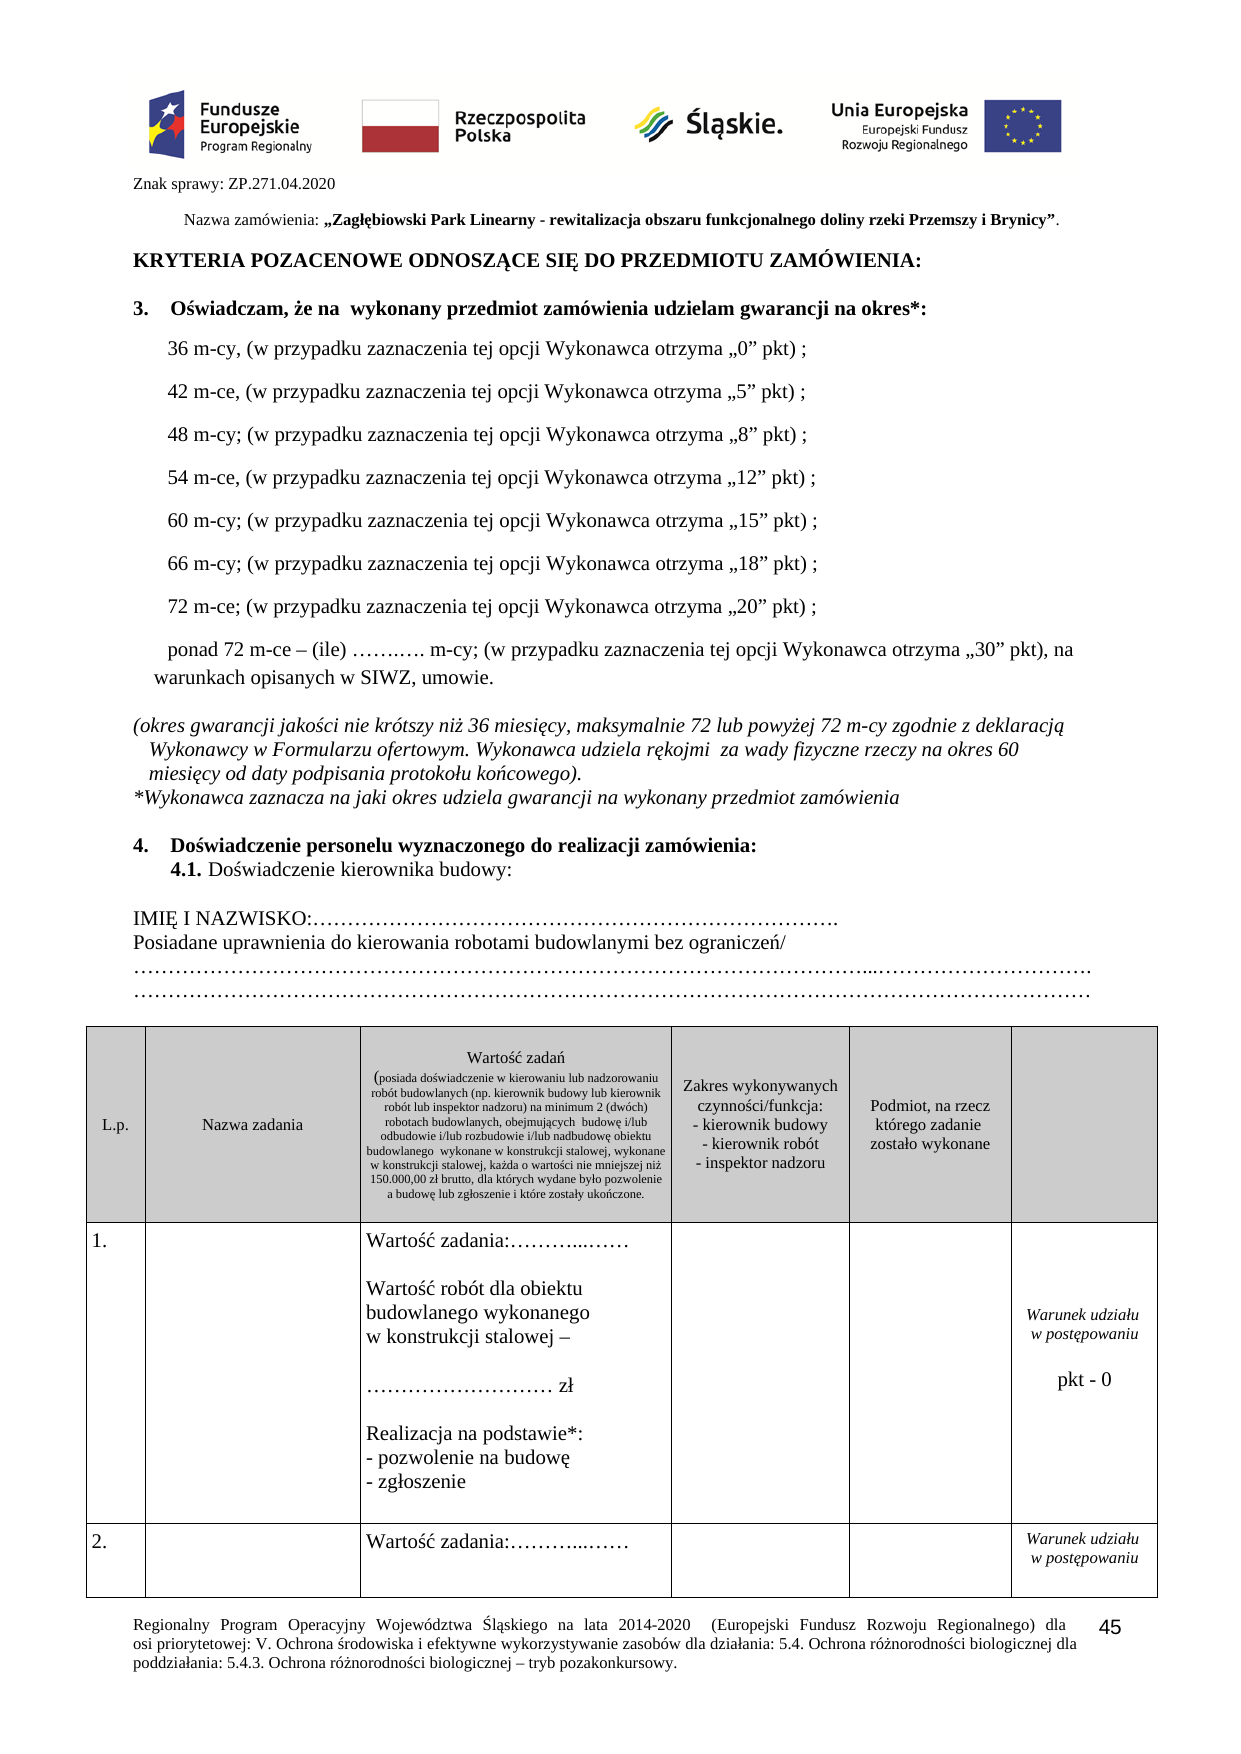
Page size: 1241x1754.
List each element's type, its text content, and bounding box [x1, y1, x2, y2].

text  42 m-ce, (w przypadku zaznaczenia tej opcji Wykonawca otrzyma „5” pkt) ; [133, 363, 1110, 406]
text  60 m-cy; (w przypadku zaznaczenia tej opcji Wykonawca otrzyma „15” pkt) ; [133, 492, 1110, 536]
text Posiadane uprawnienia do kierowania robotami budowlanymi bez ograniczeń/ ……………………………………………………………………………………………...…………………………. [133, 929, 1110, 978]
text *Wykonawca zaznacza na jaki okres udziela gwarancji na wykonany przedmiot zamówienia [133, 785, 1110, 809]
table_cell 2. [87, 1524, 145, 1597]
text IMIĘ I NAZWISKO:…………………………………………………………………. [133, 906, 1110, 929]
text  48 m-cy; (w przypadku zaznaczenia tej opcji Wykonawca otrzyma „8” pkt) ; [133, 406, 1110, 449]
list Doświadczenie kierownika budowy: [170, 857, 1110, 881]
text  66 m-cy; (w przypadku zaznaczenia tej opcji Wykonawca otrzyma „18” pkt) ; [133, 536, 1110, 579]
list Oświadczam, że na wykonany przedmiot zamówienia udzielam gwarancji na okres*: [133, 296, 1110, 320]
table_cell Warunek udziału w postępowaniu pkt - 0 [1012, 1223, 1157, 1523]
table_cell [672, 1524, 849, 1597]
text (okres gwarancji jakości nie krótszy niż 36 miesięcy, maksymalnie 72 lub powyżej 72 m-cy zgodnie z deklaracją Wykonawcy w Formularzu ofertowym. Wykonawca udziela rękojmi za wady fizyczne rzeczy na okres 60 miesięcy od daty podpisania protokołu końcowego). [133, 713, 1110, 785]
text KRYTERIA POZACENOWE ODNOSZĄCE SIĘ DO PRZEDMIOTU ZAMÓWIENIA: [133, 248, 1110, 272]
table_header Podmiot, na rzecz którego zadanie zostało wykonane [850, 1027, 1011, 1222]
table_header Wartość zadań (posiada doświadczenie w kierowaniu lub nadzorowaniu robót budowlanych (np. kierownik budowy lub kierownik robót lub inspektor nadzoru) na minimum 2 (dwóch) robotach budowlanych, obejmujących budowę i/lub odbudowie i/lub rozbudowie i/lub nadbudowę obiektu budowlanego wykonane w konstrukcji stalowej, wykonane w konstrukcji stalowej, każda o wartości nie mniejszej niż 150.000,00 zł brutto, dla których wydane było pozwolenie a budowę lub zgłoszenie i które zostały ukończone. [361, 1027, 671, 1222]
text  36 m-cy, (w przypadku zaznaczenia tej opcji Wykonawca otrzyma „0” pkt) ; [133, 320, 1110, 363]
table_cell [672, 1223, 849, 1523]
table_cell [850, 1524, 1011, 1597]
table_header Zakres wykonywanych czynności/funkcja: - kierownik budowy - kierownik robót - inspektor nadzoru [672, 1027, 849, 1222]
table_cell Warunek udziału w postępowaniu pkt - 0 [1012, 1524, 1157, 1597]
text ………………………………………………………………………………………………………………………… [133, 978, 1110, 1002]
table_cell [146, 1524, 360, 1597]
list Doświadczenie personelu wyznaczonego do realizacji zamówienia: [133, 833, 1110, 857]
table_cell [850, 1223, 1011, 1523]
table_header L.p. [87, 1027, 145, 1222]
text  54 m-ce, (w przypadku zaznaczenia tej opcji Wykonawca otrzyma „12” pkt) ; [133, 449, 1110, 492]
text  ponad 72 m-ce – (ile) …….…. m-cy; (w przypadku zaznaczenia tej opcji Wykonawca otrzyma „30” pkt), na warunkach opisanych w SIWZ, umowie. [133, 622, 1110, 689]
table_header Nazwa zadania [146, 1027, 360, 1222]
table_cell [146, 1223, 360, 1523]
picture [132, 72, 1078, 174]
table_cell 1. [87, 1223, 145, 1523]
table_cell Wartość zadania:………...…… Wartość robót dla obiektu budowlanego wykonanego w konstrukcji stalowej – ……………………… zł Realizacja na podstawie*: - pozwolenie na budowę - zgłoszenie [361, 1223, 671, 1523]
table_header [1012, 1027, 1157, 1222]
text  72 m-ce; (w przypadku zaznaczenia tej opcji Wykonawca otrzyma „20” pkt) ; [133, 579, 1110, 622]
